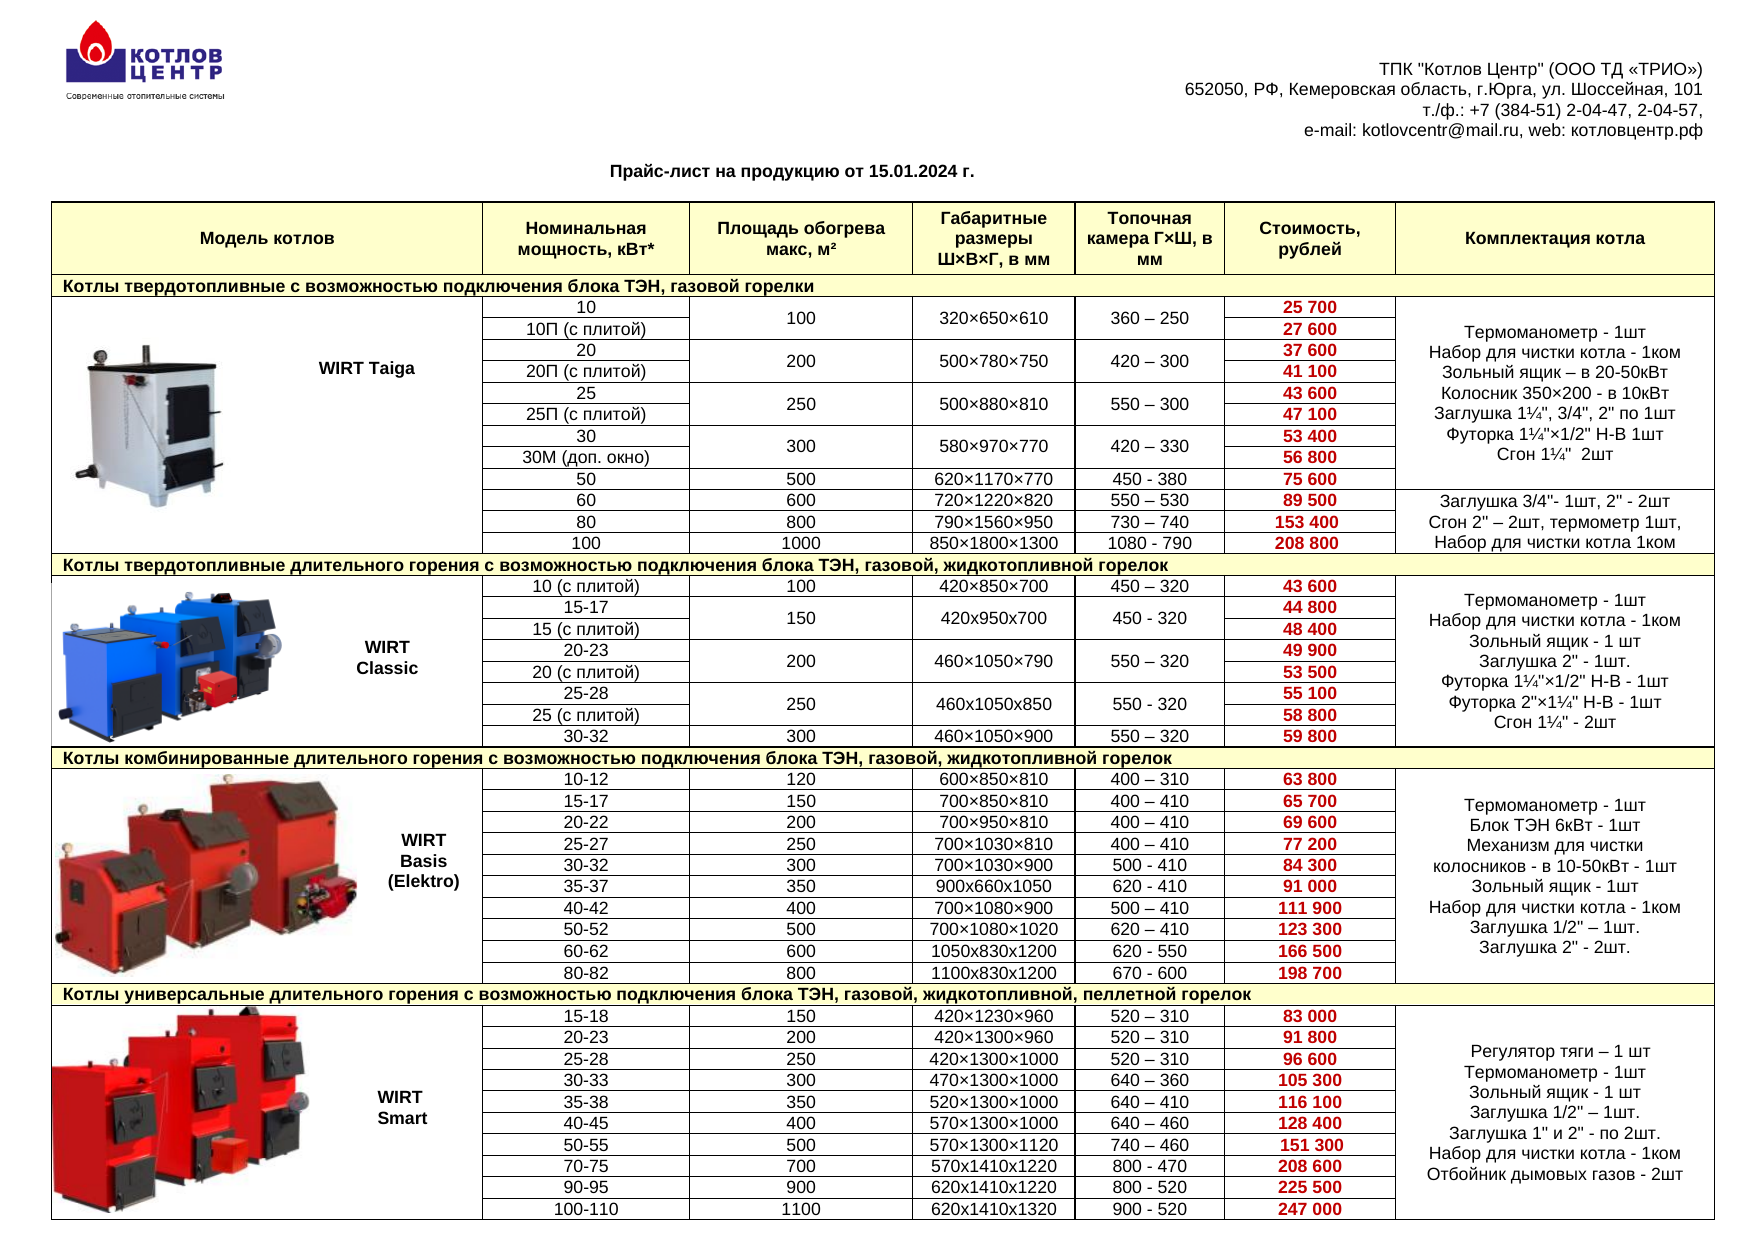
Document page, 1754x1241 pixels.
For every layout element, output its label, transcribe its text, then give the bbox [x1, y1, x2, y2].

table_cell 420×1300×960 [913, 1027, 1074, 1047]
table_cell 550 - 320 [1076, 683, 1224, 725]
table_cell 25 700 [1225, 297, 1395, 317]
table_cell 50 [483, 469, 689, 489]
table_cell WIRT Basis (Elektro) [52, 769, 482, 983]
table_cell 720×1220×820 [913, 490, 1074, 510]
table_cell 151 300 [1225, 1134, 1395, 1155]
table_cell 300 [690, 855, 912, 875]
table_cell 400 [690, 1113, 912, 1133]
picture [62, 337, 239, 513]
table_cell 200 [690, 1027, 912, 1047]
table_cell 41 100 [1225, 361, 1395, 382]
table_cell 1050х830х1200 [913, 941, 1074, 962]
table_cell Топочная камера Г×Ш, в мм [1076, 203, 1224, 274]
table_cell 500 [690, 919, 912, 939]
table_cell 620 - 410 [1076, 876, 1224, 897]
table_cell 620 – 410 [1076, 919, 1224, 939]
table_cell 550 – 320 [1076, 640, 1224, 682]
table_cell 80 [483, 511, 689, 532]
table_cell 25 (с плитой) [483, 705, 689, 725]
table_cell 150 [690, 1006, 912, 1026]
table_cell 198 700 [1225, 963, 1395, 983]
table_cell 120 [690, 769, 912, 789]
table_cell 30 [483, 426, 689, 446]
table_cell 550 – 320 [1076, 726, 1224, 746]
table_cell Термоманометр - 1шт Блок ТЭН 6кВт - 1шт Механизм для чистки колосников - в 10-50кВт - 1шт Зольный ящик - 1шт Набор для чистки котла - 1ком Заглушка 1/2" – 1шт. Заглушка 2" - 2шт. [1396, 769, 1714, 983]
table_cell 80-82 [483, 963, 689, 983]
table_cell 10П (с плитой) [483, 318, 689, 339]
table_cell 300 [690, 726, 912, 746]
table_cell 77 200 [1225, 833, 1395, 854]
table_cell 35-38 [483, 1091, 689, 1112]
table_cell 20 [483, 340, 689, 360]
table_cell 460х1050х850 [913, 683, 1074, 725]
table_cell 600 [690, 941, 912, 962]
table_cell 53 400 [1225, 426, 1395, 446]
table_cell 300 [690, 1070, 912, 1090]
table_cell 37 600 [1225, 340, 1395, 360]
table_cell Термоманометр - 1шт Набор для чистки котла - 1ком Зольный ящик - 1 шт Заглушка 2" - 1шт. Футорка 1¼"×1/2" Н-В - 1шт Футорка 2"×1¼" Н-В - 1шт Сгон 1¼" - 2шт [1396, 576, 1714, 746]
table_cell 500 – 410 [1076, 898, 1224, 918]
table_cell 350 [690, 1091, 912, 1112]
table_cell 100 [690, 576, 912, 596]
table_cell 600×850×810 [913, 769, 1074, 789]
table_cell 200 [690, 640, 912, 682]
table_cell 20 (с плитой) [483, 662, 689, 682]
table_cell 1000 [690, 533, 912, 553]
table_cell 700×850×810 [913, 790, 1074, 811]
table_cell 700×1030×900 [913, 855, 1074, 875]
table_cell 40-45 [483, 1113, 689, 1133]
table_cell 70-75 [483, 1156, 689, 1176]
table_cell 500×880×810 [913, 383, 1074, 424]
table_cell WIRT Taiga [52, 297, 482, 553]
table_cell 58 800 [1225, 705, 1395, 725]
table_cell 83 000 [1225, 1006, 1395, 1026]
table_cell 25 [483, 383, 689, 403]
table_cell 47 100 [1225, 404, 1395, 424]
table_cell 166 500 [1225, 941, 1395, 962]
table_cell 420×1230×960 [913, 1006, 1074, 1026]
table_cell 49 900 [1225, 640, 1395, 661]
table_cell 200 [690, 340, 912, 382]
table_cell 460×1050×900 [913, 726, 1074, 746]
table_cell 89 500 [1225, 490, 1395, 510]
table_cell 208 800 [1225, 533, 1395, 553]
table_cell Комплектация котла [1396, 203, 1714, 274]
table_cell 44 800 [1225, 597, 1395, 618]
table_cell 30М (доп. окно) [483, 447, 689, 467]
table_cell 620х1410х1320 [913, 1199, 1074, 1219]
table_cell 620×1170×770 [913, 469, 1074, 489]
table_cell Модель котлов [52, 203, 482, 274]
table_header Прайс-лист на продукцию от 15.01.2024 г. [261, 18, 986, 201]
table_cell 500 - 410 [1076, 855, 1224, 875]
table_cell Номинальная мощность, кВт* [483, 203, 689, 274]
table_cell Котлы универсальные длительного горения с возможностью подключения блока ТЭН, газовой, жидкотопливной, пеллетной горелок [52, 984, 1714, 1004]
table_cell 640 – 460 [1076, 1113, 1224, 1133]
table_cell Регулятор тяги – 1 шт Термоманометр - 1шт Зольный ящик - 1 шт Заглушка 1/2" – 1шт. Заглушка 1" и 2" - по 2шт. Набор для чистки котла - 1ком Отбойник дымовых газов - 2шт [1396, 1006, 1714, 1219]
table_cell 420х950х700 [913, 597, 1074, 639]
table_cell 640 – 360 [1076, 1070, 1224, 1090]
table_cell 200 [690, 812, 912, 832]
table_cell 25-28 [483, 683, 689, 703]
table_header [51, 18, 261, 201]
table_cell 360 – 250 [1076, 297, 1224, 339]
table_cell 460×1050×790 [913, 640, 1074, 682]
table_cell 20-23 [483, 1027, 689, 1047]
table_cell 730 – 740 [1076, 511, 1224, 532]
table_cell Площадь обогрева макс, м² [690, 203, 912, 274]
table_cell 75 600 [1225, 469, 1395, 489]
table_cell Термоманометр - 1шт Набор для чистки котла - 1ком Зольный ящик – в 20-50кВт Колосник 350×200 - в 10кВт Заглушка 1¼", 3/4", 2" по 1шт Футорка 1¼"×1/2" Н-В 1шт Сгон 1¼" 2шт [1396, 297, 1714, 489]
table_cell 30-33 [483, 1070, 689, 1090]
table_cell 53 500 [1225, 662, 1395, 682]
table_cell 300 [690, 426, 912, 467]
table_cell 15-17 [483, 790, 689, 811]
table_cell 670 - 600 [1076, 963, 1224, 983]
table_cell 700×1080×900 [913, 898, 1074, 918]
table_cell 800 - 470 [1076, 1156, 1224, 1176]
table_cell 250 [690, 1049, 912, 1069]
table_cell 500 [690, 1134, 912, 1155]
table_cell 450 - 320 [1076, 597, 1224, 639]
table_header ТПК "Котлов Центр" (ООО ТД «ТРИО») 652050, РФ, Кемеровская область, г.Юрга, ул. Шоссейная, 101 т./ф.: +7 (384-51) 2-04-47, 2-04-57, e-mail: kotlovcentr@mail.ru, web: котловцентр.рф [986, 18, 1714, 201]
table_cell 150 [690, 790, 912, 811]
table_cell 600 [690, 490, 912, 510]
table_cell 55 100 [1225, 683, 1395, 703]
table_cell Котлы твердотопливные с возможностью подключения блока ТЭН, газовой горелки [52, 275, 1714, 296]
table_cell 400 – 410 [1076, 790, 1224, 811]
table_cell 40-42 [483, 898, 689, 918]
table_cell 320×650×610 [913, 297, 1074, 339]
table_cell 10 (с плитой) [483, 576, 689, 596]
table_cell 450 - 380 [1076, 469, 1224, 489]
table_cell 60-62 [483, 941, 689, 962]
table_cell 420×850×700 [913, 576, 1074, 596]
table_cell 640 – 410 [1076, 1091, 1224, 1112]
table_cell 225 500 [1225, 1177, 1395, 1198]
table_cell 123 300 [1225, 919, 1395, 939]
table_cell 128 400 [1225, 1113, 1395, 1133]
table_cell 111 900 [1225, 898, 1395, 918]
table_cell 27 600 [1225, 318, 1395, 339]
picture [62, 17, 227, 102]
table_cell 700×1080×1020 [913, 919, 1074, 939]
table_cell 56 800 [1225, 447, 1395, 467]
table_cell 520 – 310 [1076, 1006, 1224, 1026]
table_cell Котлы твердотопливные длительного горения с возможностью подключения блока ТЭН, газовой, жидкотопливной горелок [52, 554, 1714, 575]
table_cell 153 400 [1225, 511, 1395, 532]
table_cell 20П (с плитой) [483, 361, 689, 382]
table_cell 25-27 [483, 833, 689, 854]
table_cell Котлы комбинированные длительного горения с возможностью подключения блока ТЭН, газовой, жидкотопливной горелок [52, 748, 1714, 768]
table_cell 1080 - 790 [1076, 533, 1224, 553]
table_cell 25П (с плитой) [483, 404, 689, 424]
table_cell 100-110 [483, 1199, 689, 1219]
table_cell 15 (с плитой) [483, 619, 689, 639]
table_cell 420 – 330 [1076, 426, 1224, 467]
table_cell 700×1030×810 [913, 833, 1074, 854]
table_cell 10 [483, 297, 689, 317]
table_cell 91 800 [1225, 1027, 1395, 1047]
table_cell 247 000 [1225, 1199, 1395, 1219]
table_cell 116 100 [1225, 1091, 1395, 1112]
table_cell 250 [690, 683, 912, 725]
table_cell WIRT Classic [52, 576, 482, 746]
table_cell 105 300 [1225, 1070, 1395, 1090]
table_cell 580×970×770 [913, 426, 1074, 467]
table_cell 700×950×810 [913, 812, 1074, 832]
table_cell 65 700 [1225, 790, 1395, 811]
table_cell Габаритные размеры Ш×В×Г, в мм [913, 203, 1074, 274]
table_cell 500 [690, 469, 912, 489]
table_cell Стоимость, рублей [1225, 203, 1395, 274]
table_cell 100 [690, 297, 912, 339]
table_cell 50-55 [483, 1134, 689, 1155]
picture [55, 774, 358, 977]
table_cell 350 [690, 876, 912, 897]
table_cell 250 [690, 833, 912, 854]
table_cell 25-28 [483, 1049, 689, 1069]
table_cell 520 – 310 [1076, 1027, 1224, 1047]
table_cell 91 000 [1225, 876, 1395, 897]
table_cell 850×1800×1300 [913, 533, 1074, 553]
table_cell 100 [483, 533, 689, 553]
table_cell 570х1410х1220 [913, 1156, 1074, 1176]
table_cell 90-95 [483, 1177, 689, 1198]
table_cell 50-52 [483, 919, 689, 939]
table_cell 208 600 [1225, 1156, 1395, 1176]
table_cell 1100х830х1200 [913, 963, 1074, 983]
table_cell 420 – 300 [1076, 340, 1224, 382]
table_cell 420×1300×1000 [913, 1049, 1074, 1069]
table_cell 400 – 410 [1076, 833, 1224, 854]
table_cell 15-17 [483, 597, 689, 618]
table_cell 550 – 530 [1076, 490, 1224, 510]
table_cell 470×1300×1000 [913, 1070, 1074, 1090]
table_cell 900 [690, 1177, 912, 1198]
picture [51, 583, 285, 746]
table_cell 43 600 [1225, 576, 1395, 596]
table_cell WIRT Smart [52, 1006, 482, 1219]
table_cell 520×1300×1000 [913, 1091, 1074, 1112]
table_cell 20-23 [483, 640, 689, 661]
table_cell 400 [690, 898, 912, 918]
table_cell 450 – 320 [1076, 576, 1224, 596]
table_cell 570×1300×1000 [913, 1113, 1074, 1133]
table_cell 570×1300×1120 [913, 1134, 1074, 1155]
table_cell 620х1410х1220 [913, 1177, 1074, 1198]
table_cell 59 800 [1225, 726, 1395, 746]
table_cell 150 [690, 597, 912, 639]
table_cell 900х660х1050 [913, 876, 1074, 897]
table_cell 550 – 300 [1076, 383, 1224, 424]
table_cell 500×780×750 [913, 340, 1074, 382]
table_cell 96 600 [1225, 1049, 1395, 1069]
table_cell 63 800 [1225, 769, 1395, 789]
table_cell 520 – 310 [1076, 1049, 1224, 1069]
table_cell 900 - 520 [1076, 1199, 1224, 1219]
table_cell 400 – 410 [1076, 812, 1224, 832]
table_cell 35-37 [483, 876, 689, 897]
table_cell 740 – 460 [1076, 1134, 1224, 1155]
table_cell 400 – 310 [1076, 769, 1224, 789]
table_cell 30-32 [483, 855, 689, 875]
table_cell 48 400 [1225, 619, 1395, 639]
table_cell 10-12 [483, 769, 689, 789]
table_cell 800 [690, 963, 912, 983]
table_cell 20-22 [483, 812, 689, 832]
table_cell 790×1560×950 [913, 511, 1074, 532]
table_cell 43 600 [1225, 383, 1395, 403]
table_cell 60 [483, 490, 689, 510]
table_cell 250 [690, 383, 912, 424]
table_cell 800 - 520 [1076, 1177, 1224, 1198]
table_cell 30-32 [483, 726, 689, 746]
table_cell 84 300 [1225, 855, 1395, 875]
table_cell 700 [690, 1156, 912, 1176]
table_cell 15-18 [483, 1006, 689, 1026]
table_cell 620 - 550 [1076, 941, 1224, 962]
table_cell 800 [690, 511, 912, 532]
table_cell Заглушка 3/4"- 1шт, 2" - 2шт Сгон 2" – 2шт, термометр 1шт, Набор для чистки котла 1ком [1396, 490, 1714, 553]
table_cell 1100 [690, 1199, 912, 1219]
table_cell 69 600 [1225, 812, 1395, 832]
